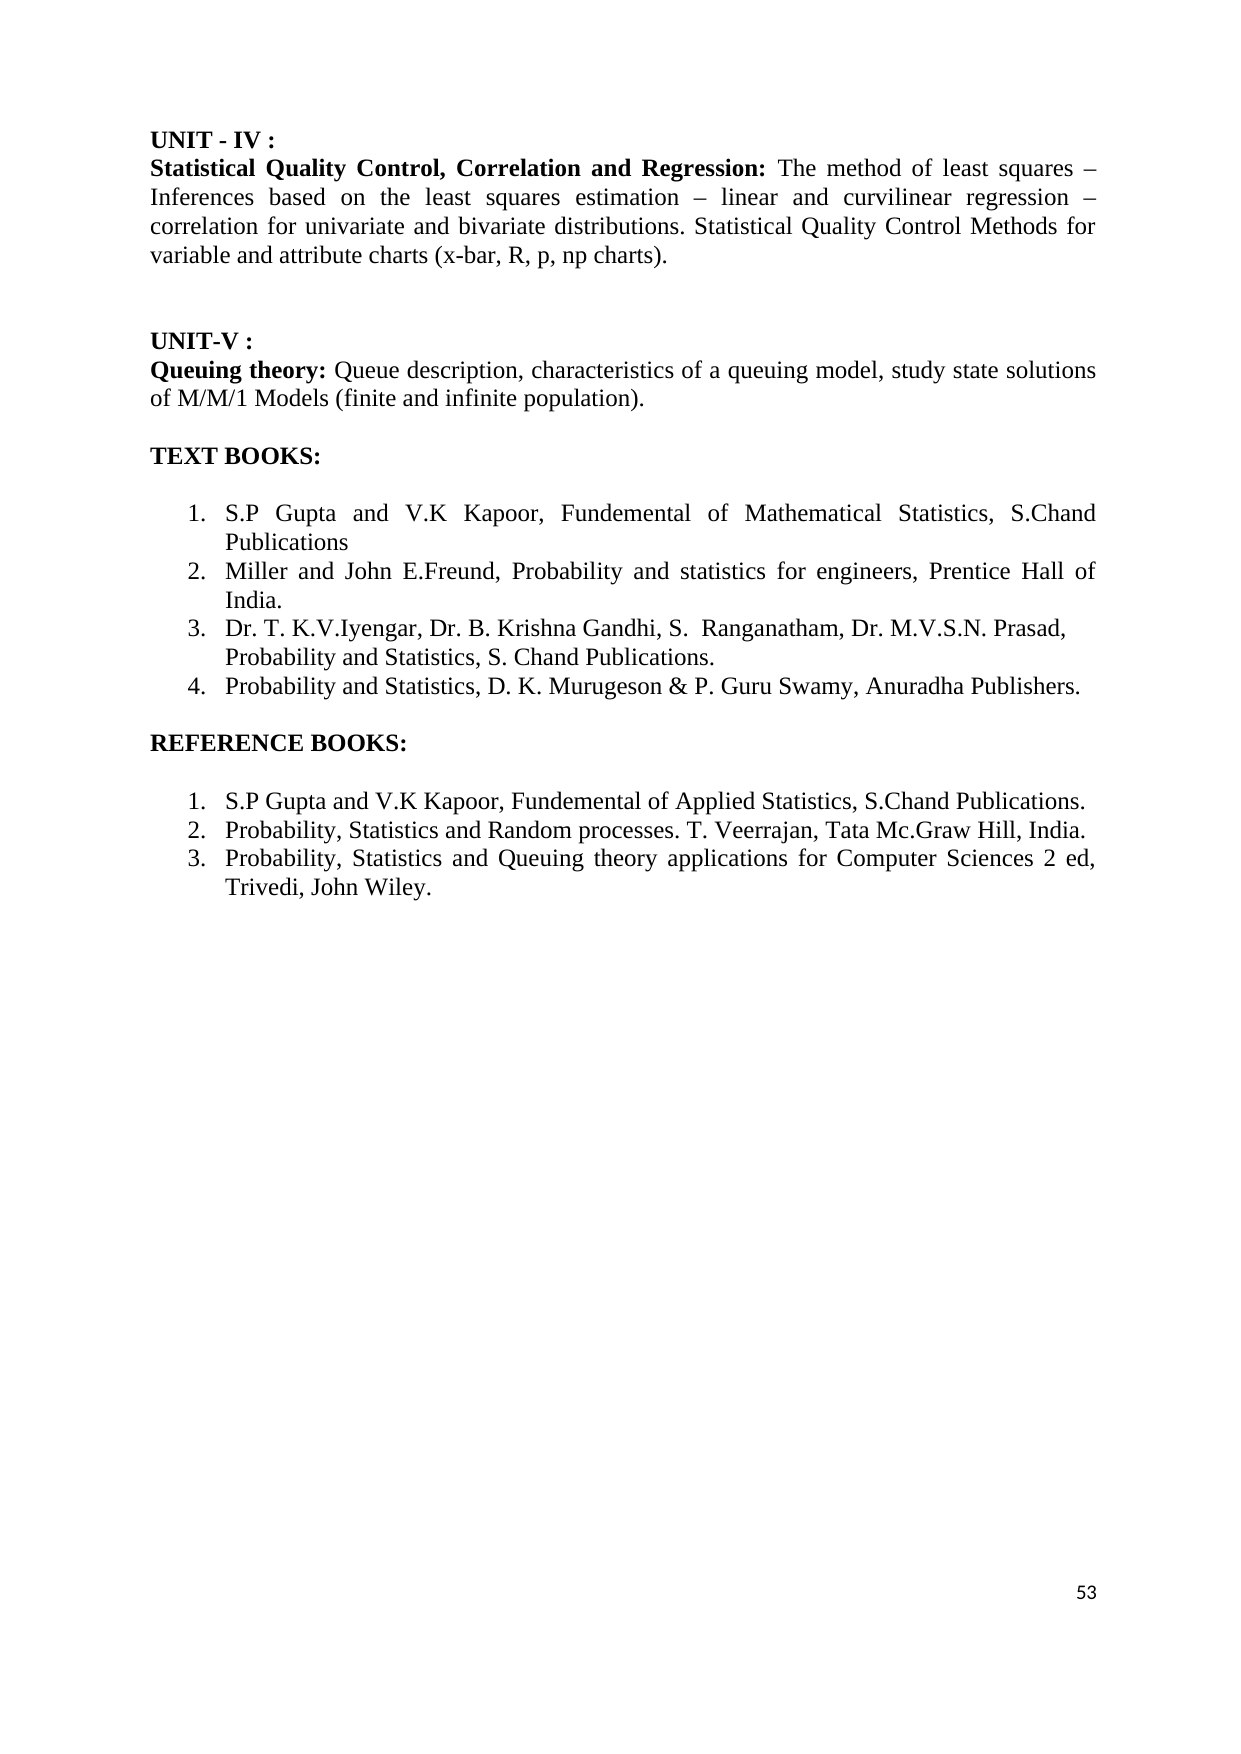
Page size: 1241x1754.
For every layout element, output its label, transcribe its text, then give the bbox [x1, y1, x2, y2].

list S.P Gupta and V.K Kapoor, Fundemental of Applied Statistics, S.Chand Publications. [187, 786, 1097, 815]
list Probability and Statistics, D. K. Murugeson & P. Guru Swamy, Anuradha Publishers. [187, 671, 1097, 700]
list REFERENCE BOOKS: [150, 728, 1097, 757]
list Statistical Quality Control, Correlation and Regression: The method of least squares – Inferences based on the least squares estimation – linear and curvilinear regression – correlation for univariate and bivariate distributions. Statistical Quality Control Methods for variable and attribute charts (x-bar, R, p, np charts). [150, 153, 1097, 268]
list Queuing theory: Queue description, characteristics of a queuing model, study state solutions of M/M/1 Models (finite and infinite population). [150, 355, 1097, 441]
list TEXT BOOKS: [150, 441, 1097, 470]
list Dr. T. K.V.Iyengar, Dr. B. Krishna Gandhi, S. Ranganatham, Dr. M.V.S.N. Prasad, [187, 613, 1097, 642]
list Miller and John E.Freund, Probability and statistics for engineers, Prentice Hall of India. [187, 556, 1097, 613]
list Probability, Statistics and Queuing theory applications for Computer Sciences 2 ed, Trivedi, John Wiley. [187, 843, 1097, 901]
list UNIT - IV : [150, 125, 1097, 153]
list Probability and Statistics, S. Chand Publications. [225, 642, 1097, 671]
list S.P Gupta and V.K Kapoor, Fundemental of Mathematical Statistics, S.Chand Publications [187, 498, 1097, 556]
list -V : [150, 326, 1097, 355]
list Probability, Statistics and Random processes. T. Veerrajan, . [187, 815, 1097, 843]
